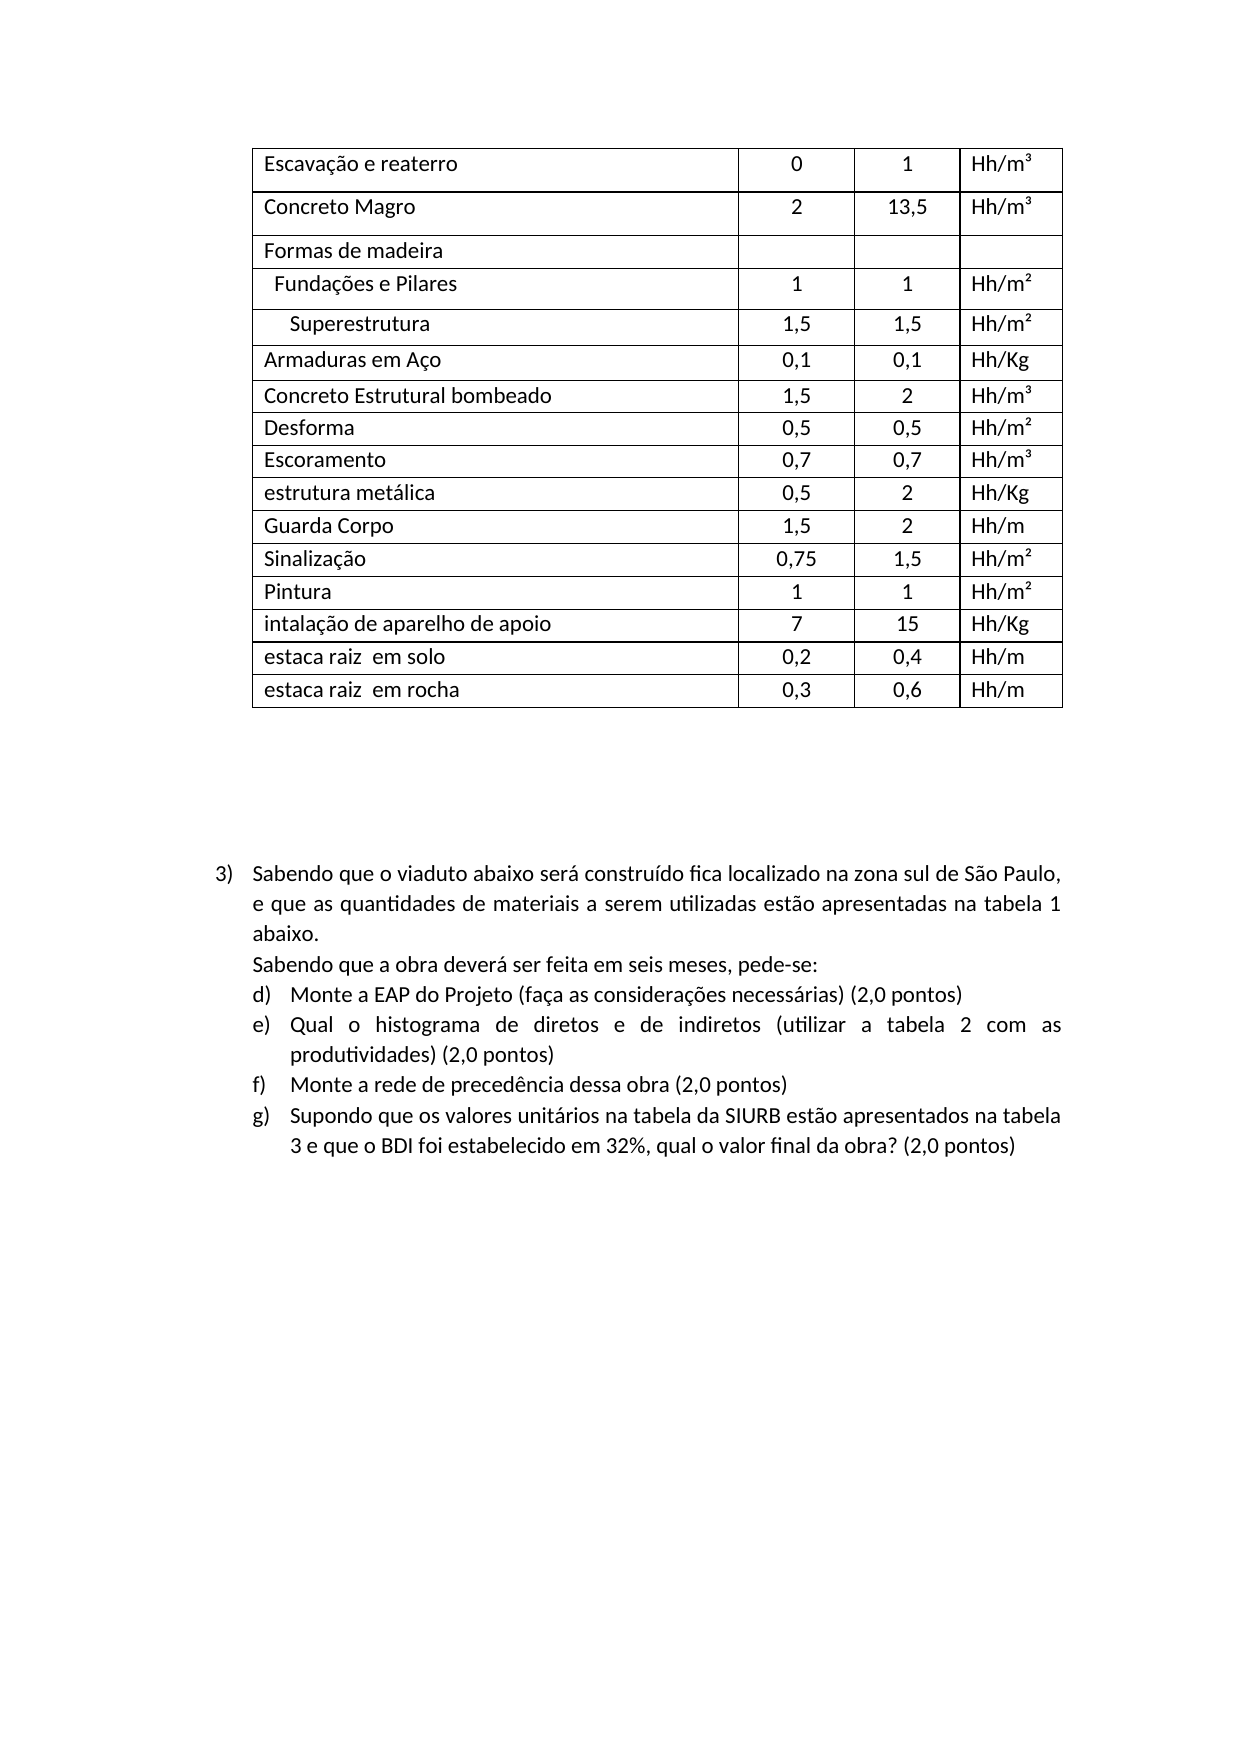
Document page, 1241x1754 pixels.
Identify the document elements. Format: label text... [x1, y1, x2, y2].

table_cell Concreto Estrutural bombeado [253, 381, 738, 412]
table_cell Armaduras em Aço [253, 346, 738, 380]
table_cell Hh/m [961, 643, 1062, 674]
table_cell Hh/m² [961, 269, 1062, 308]
table_cell 1,5 [739, 381, 854, 412]
table_cell Hh/Kg [961, 478, 1062, 510]
table_cell 2 [855, 511, 959, 543]
table_cell estaca raiz em solo [253, 643, 738, 674]
table_cell Hh/m² [961, 413, 1062, 444]
list Monte a rede de precedência dessa obra (2,0 pontos) [252, 1071, 1063, 1098]
table_cell 1 [739, 269, 854, 308]
table_cell 2 [855, 381, 959, 412]
table_cell Hh/m³ [961, 193, 1062, 235]
table_cell 0,5 [855, 413, 959, 444]
table_cell Sinalização [253, 544, 738, 576]
table_cell intalação de aparelho de apoio [253, 610, 738, 641]
table_cell Fundações e Pilares [253, 269, 738, 308]
table_cell 0,7 [855, 446, 959, 477]
table_cell 2 [855, 478, 959, 510]
table_cell Escavação e reaterro [253, 149, 738, 191]
table_cell 1 [855, 149, 959, 191]
list Monte a EAP do Projeto (faça as considerações necessárias) (2,0 pontos) [252, 980, 1063, 1008]
table_cell Pintura [253, 577, 738, 608]
table_cell 0,1 [855, 346, 959, 380]
table_cell 0,5 [739, 413, 854, 444]
table_cell [739, 236, 854, 268]
table_cell Hh/m³ [961, 446, 1062, 477]
table_cell Hh/Kg [961, 346, 1062, 380]
table_cell Hh/m² [961, 577, 1062, 608]
list Sabendo que o viaduto abaixo será construído fica localizado na zona sul de São Paulo, e que as quantidades de materiais a serem utilizadas estão apresentadas na tabela 1 abaixo. [215, 859, 1063, 947]
table_cell 1,5 [855, 544, 959, 576]
table_cell Superestrutura [253, 310, 738, 344]
table_cell Guarda Corpo [253, 511, 738, 543]
table_cell 0,2 [739, 643, 854, 674]
table_cell Escoramento [253, 446, 738, 477]
table_cell 0 [739, 149, 854, 191]
list Supondo que os valores unitários na tabela da SIURB estão apresentados na tabela 3 e que o BDI foi estabelecido em 32%, qual o valor final da obra? (2,0 pontos) [252, 1101, 1063, 1159]
table_cell estrutura metálica [253, 478, 738, 510]
table_cell Concreto Magro [253, 193, 738, 235]
table_cell 1,5 [739, 511, 854, 543]
table_cell 0,6 [855, 675, 959, 707]
table_cell 13,5 [855, 193, 959, 235]
table_cell Hh/m [961, 511, 1062, 543]
table_cell 0,5 [739, 478, 854, 510]
table_cell 0,75 [739, 544, 854, 576]
table_cell 0,4 [855, 643, 959, 674]
table_cell 15 [855, 610, 959, 641]
table_cell 0,7 [739, 446, 854, 477]
table_cell Hh/m [961, 675, 1062, 707]
table_cell 1 [739, 577, 854, 608]
table_cell 2 [739, 193, 854, 235]
table_cell Hh/m³ [961, 149, 1062, 191]
table_cell [961, 236, 1062, 268]
table_cell 1,5 [739, 310, 854, 344]
table_cell Hh/Kg [961, 610, 1062, 641]
table_cell 1 [855, 269, 959, 308]
table_cell 1,5 [855, 310, 959, 344]
table_cell 7 [739, 610, 854, 641]
table_cell 1 [855, 577, 959, 608]
table_cell Formas de madeira [253, 236, 738, 268]
table_cell 0,3 [739, 675, 854, 707]
table_cell estaca raiz em rocha [253, 675, 738, 707]
table_cell Hh/m² [961, 544, 1062, 576]
table_cell Desforma [253, 413, 738, 444]
table_cell Hh/m² [961, 310, 1062, 344]
table_cell 0,1 [739, 346, 854, 380]
table_cell Hh/m³ [961, 381, 1062, 412]
list Qual o histograma de diretos e de indiretos (utilizar a tabela 2 com as produtividades) (2,0 pontos) [252, 1010, 1063, 1068]
list Sabendo que a obra deverá ser feita em seis meses, pede-se: [252, 950, 1063, 978]
table_cell [855, 236, 959, 268]
